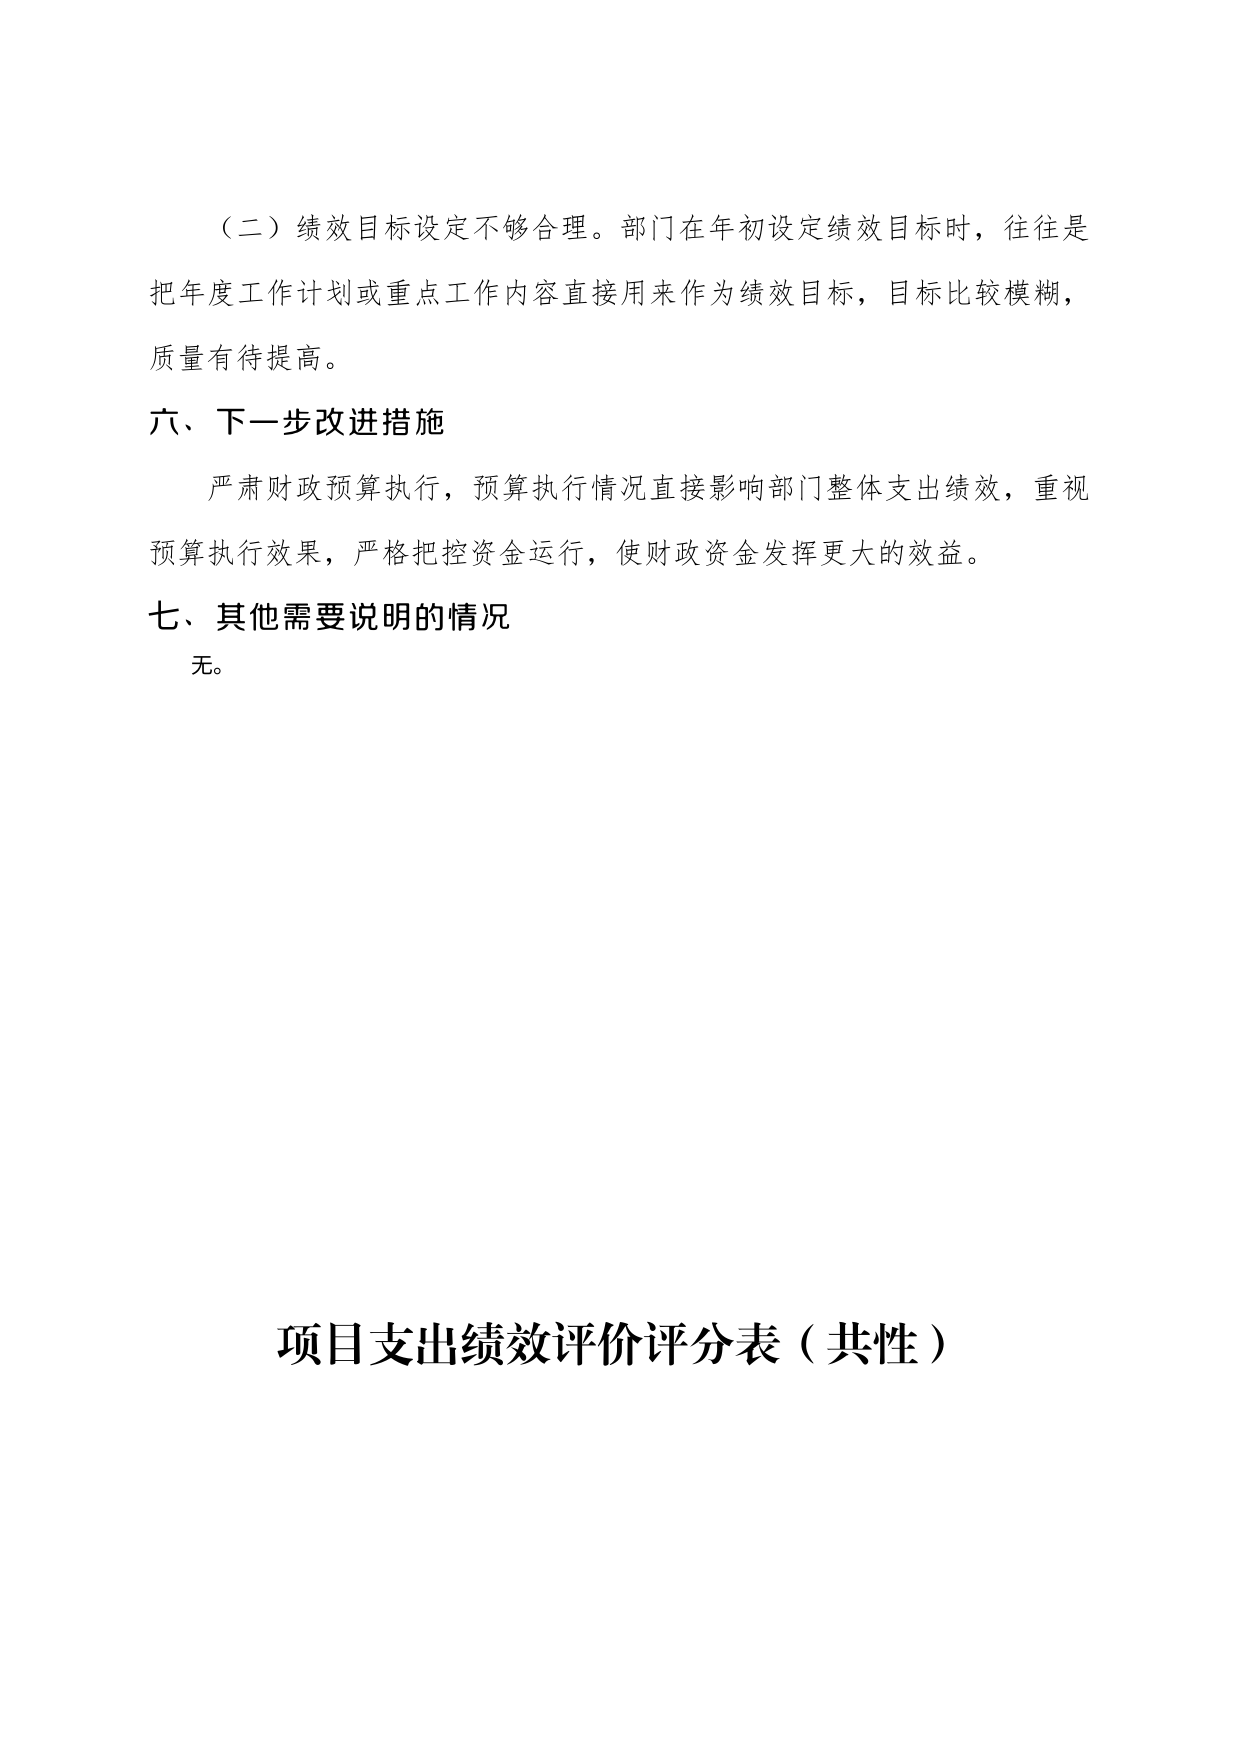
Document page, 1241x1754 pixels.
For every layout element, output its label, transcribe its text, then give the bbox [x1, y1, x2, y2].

list 下一步改进措施 [148, 388, 1093, 453]
list 其他需要说明的情况 [148, 583, 1093, 648]
text 项目支出绩效评价评分表（共性） [148, 1314, 1093, 1379]
list 无。 [148, 648, 1093, 681]
list 严肃财政预算执行，预算执行情况直接影响部门整体支出绩效，重视预算执行效果，严格把控资金运行，使财政资金发挥更大的效益。 [148, 453, 1093, 583]
text （二）绩效目标设定不够合理。部门在年初设定绩效目标时，往往是把年度工作计划或重点工作内容直接用来作为绩效目标，目标比较模糊，质量有待提高。 [148, 193, 1093, 388]
